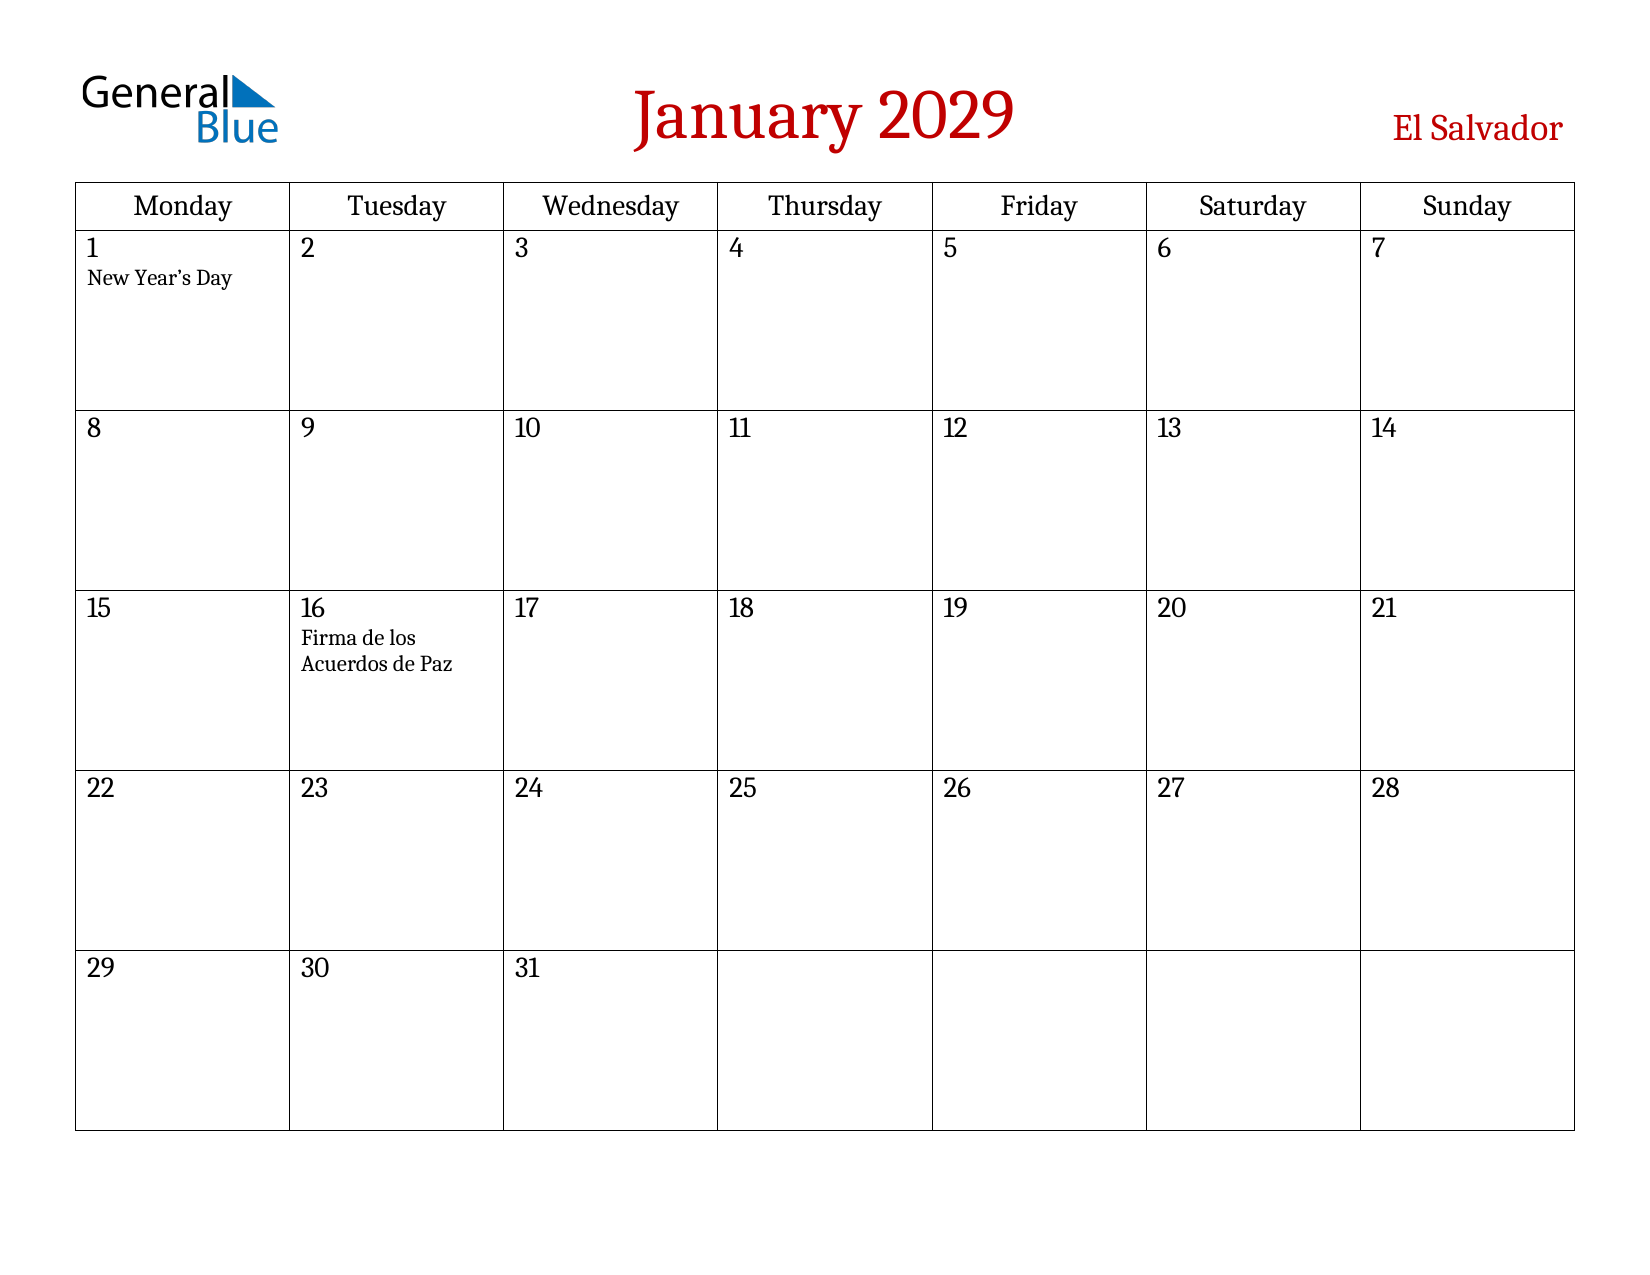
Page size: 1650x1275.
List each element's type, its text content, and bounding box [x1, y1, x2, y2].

table_header January 2029 [504, 75, 1146, 182]
table_cell [504, 805, 717, 950]
table_cell [504, 445, 717, 590]
table_cell 16 [290, 591, 503, 625]
table_cell [76, 445, 289, 590]
table_cell [1361, 265, 1574, 410]
table_cell [1147, 951, 1360, 985]
table_cell Tuesday [290, 183, 503, 230]
table_cell 21 [1361, 591, 1574, 625]
table_cell 13 [1147, 411, 1360, 444]
table_cell [1147, 805, 1360, 950]
table_cell [933, 625, 1146, 770]
table_cell 14 [1361, 411, 1574, 444]
table_cell 12 [933, 411, 1146, 444]
table_cell 28 [1361, 771, 1574, 805]
table_cell [504, 985, 717, 1130]
table_cell [504, 265, 717, 410]
picture [82, 75, 278, 143]
table_cell 24 [504, 771, 717, 805]
table_cell [933, 985, 1146, 1130]
table_cell 7 [1361, 231, 1574, 264]
table_cell [1147, 445, 1360, 590]
table_cell [1361, 445, 1574, 590]
table_cell [290, 445, 503, 590]
table_cell Thursday [718, 183, 932, 230]
table_cell 22 [76, 771, 289, 805]
table_cell 6 [1147, 231, 1360, 264]
table_cell [1147, 625, 1360, 770]
table_cell [290, 985, 503, 1130]
table_cell [718, 805, 932, 950]
table_cell [290, 805, 503, 950]
table_cell [718, 445, 932, 590]
table_cell Friday [933, 183, 1146, 230]
table_cell [1361, 985, 1574, 1130]
table_cell [76, 985, 289, 1130]
table_cell [1361, 951, 1574, 985]
table_header [76, 75, 503, 182]
table_cell [933, 805, 1146, 950]
table_cell 2 [290, 231, 503, 264]
table_cell [1361, 625, 1574, 770]
table_cell 15 [76, 591, 289, 625]
table_cell 17 [504, 591, 717, 625]
table_cell [1147, 985, 1360, 1130]
table_cell Saturday [1147, 183, 1360, 230]
table_cell [290, 265, 503, 410]
table_cell [1147, 265, 1360, 410]
table_cell 26 [933, 771, 1146, 805]
table_cell 11 [718, 411, 932, 444]
table_cell [718, 985, 932, 1130]
table_cell [718, 625, 932, 770]
table_cell [933, 265, 1146, 410]
table_cell 27 [1147, 771, 1360, 805]
table_cell [1361, 805, 1574, 950]
table_cell 10 [504, 411, 717, 444]
table_cell [933, 445, 1146, 590]
table_cell [718, 951, 932, 985]
table_cell [76, 625, 289, 770]
table_cell 18 [718, 591, 932, 625]
table_cell 9 [290, 411, 503, 444]
table_cell [76, 805, 289, 950]
table_cell 25 [718, 771, 932, 805]
table_cell Firma de los Acuerdos de Paz [290, 625, 503, 770]
table_cell [718, 265, 932, 410]
table_cell 23 [290, 771, 503, 805]
table_cell 8 [76, 411, 289, 444]
table_cell 20 [1147, 591, 1360, 625]
table_cell [933, 951, 1146, 985]
table_cell 19 [933, 591, 1146, 625]
table_cell 5 [933, 231, 1146, 264]
table_cell Sunday [1361, 183, 1574, 230]
table_cell 31 [504, 951, 717, 985]
table_cell Wednesday [504, 183, 717, 230]
table_cell [504, 625, 717, 770]
table_cell 1 [76, 231, 289, 264]
table_cell 30 [290, 951, 503, 985]
table_header El Salvador [1146, 75, 1574, 182]
table_cell 4 [718, 231, 932, 264]
table_cell New Year’s Day [76, 265, 289, 410]
table_cell 29 [76, 951, 289, 985]
table_cell 3 [504, 231, 717, 264]
table_cell Monday [76, 183, 289, 230]
